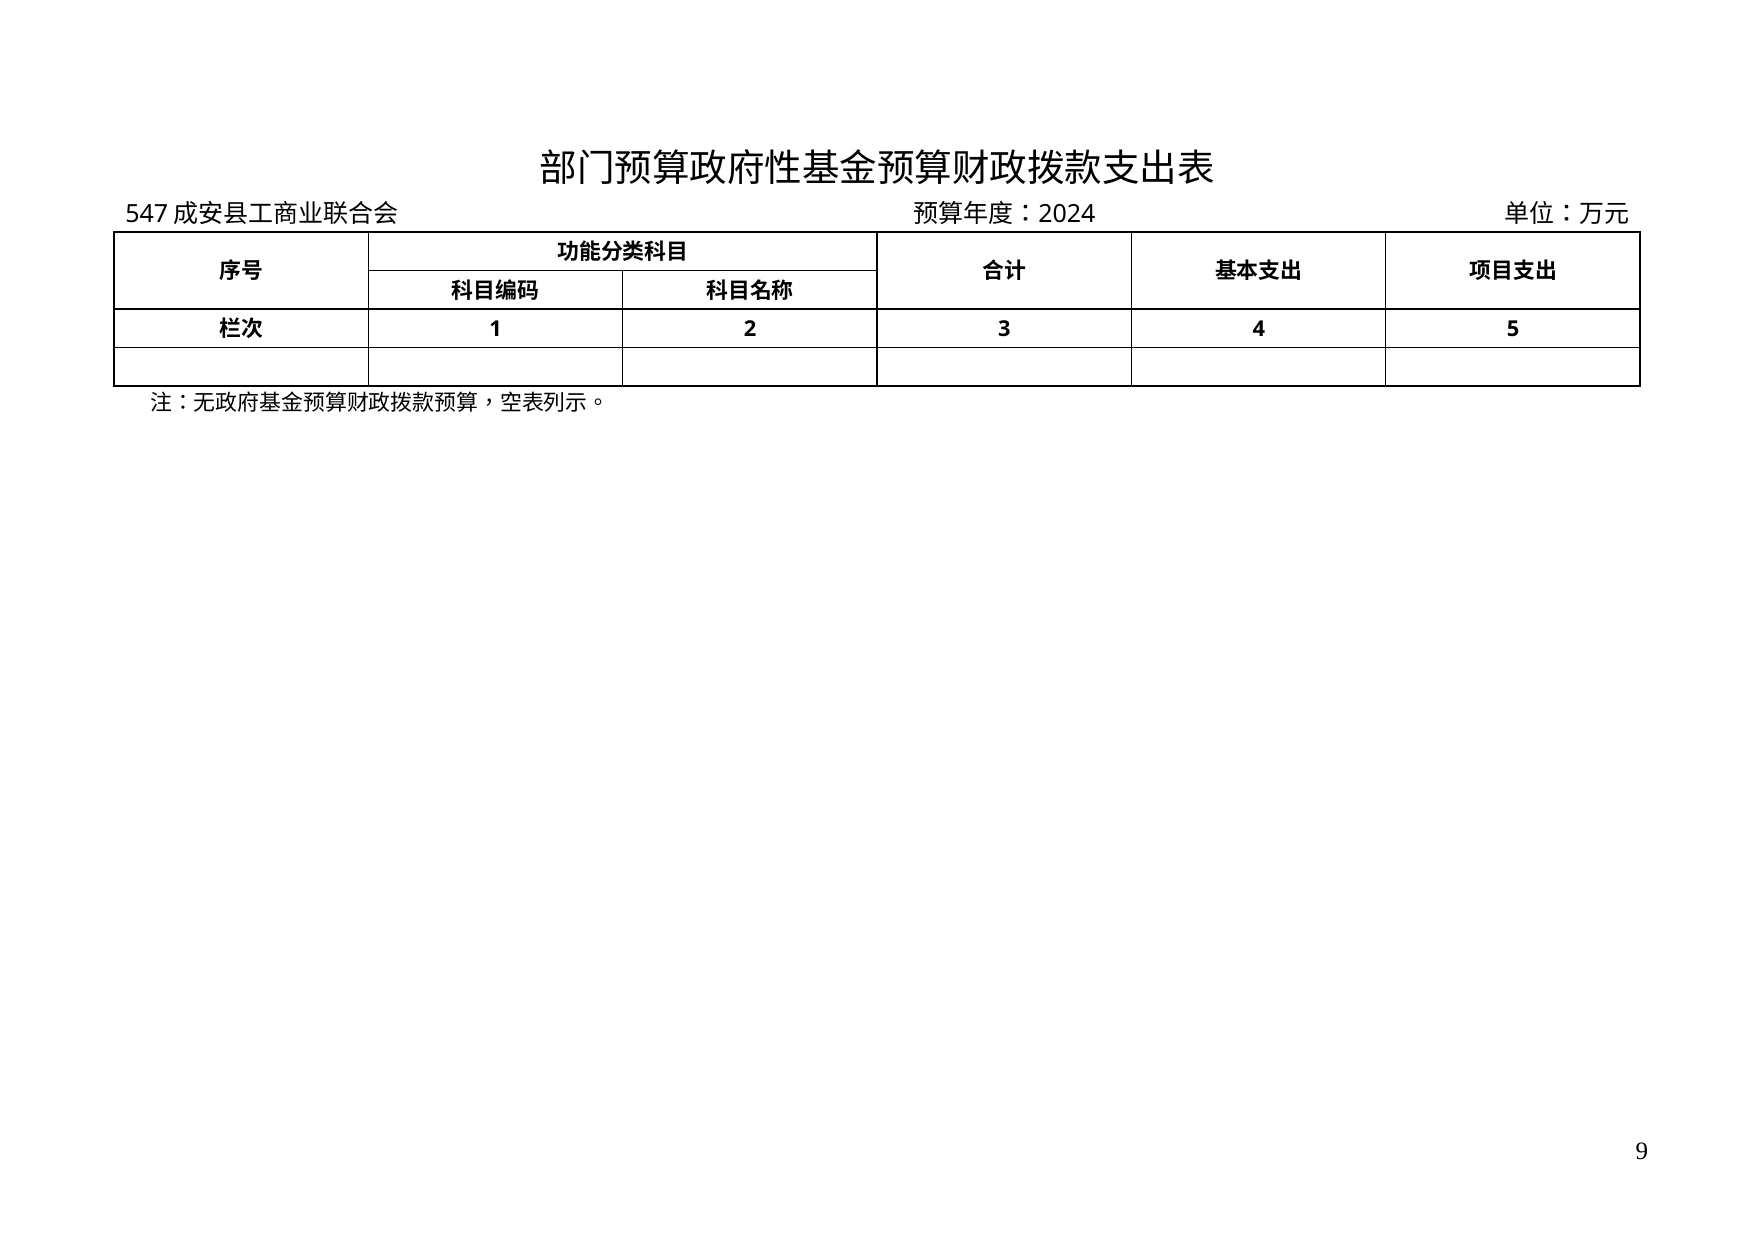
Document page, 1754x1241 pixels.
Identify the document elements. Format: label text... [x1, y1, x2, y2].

table_header 单位：万元 [1132, 195, 1639, 231]
table_cell 功能分类科目 [369, 233, 876, 270]
text 部门预算政府性基金预算财政拨款支出表 [106, 142, 1648, 193]
table_cell 科目名称 [623, 271, 876, 308]
table_cell 1 [369, 310, 622, 347]
table_cell [1132, 348, 1385, 385]
table_cell [115, 348, 368, 385]
table_cell 4 [1132, 310, 1385, 347]
table_header 预算年度：2024 [878, 195, 1131, 231]
table_cell [1386, 348, 1639, 385]
table_cell 合计 [878, 233, 1131, 308]
table_cell 3 [878, 310, 1131, 347]
table_cell 栏次 [115, 310, 368, 347]
table_cell [878, 348, 1131, 385]
table_cell 5 [1386, 310, 1639, 347]
table_cell [623, 348, 876, 385]
table_cell 基本支出 [1132, 233, 1385, 308]
table_cell 序号 [115, 233, 368, 308]
table_cell 科目编码 [369, 271, 622, 308]
text 注：无政府基金预算财政拨款预算，空表列示。 [106, 387, 1648, 416]
table_cell [369, 348, 622, 385]
table_cell 项目支出 [1386, 233, 1639, 308]
table_header 547成安县工商业联合会 [115, 195, 876, 231]
table_cell 2 [623, 310, 876, 347]
